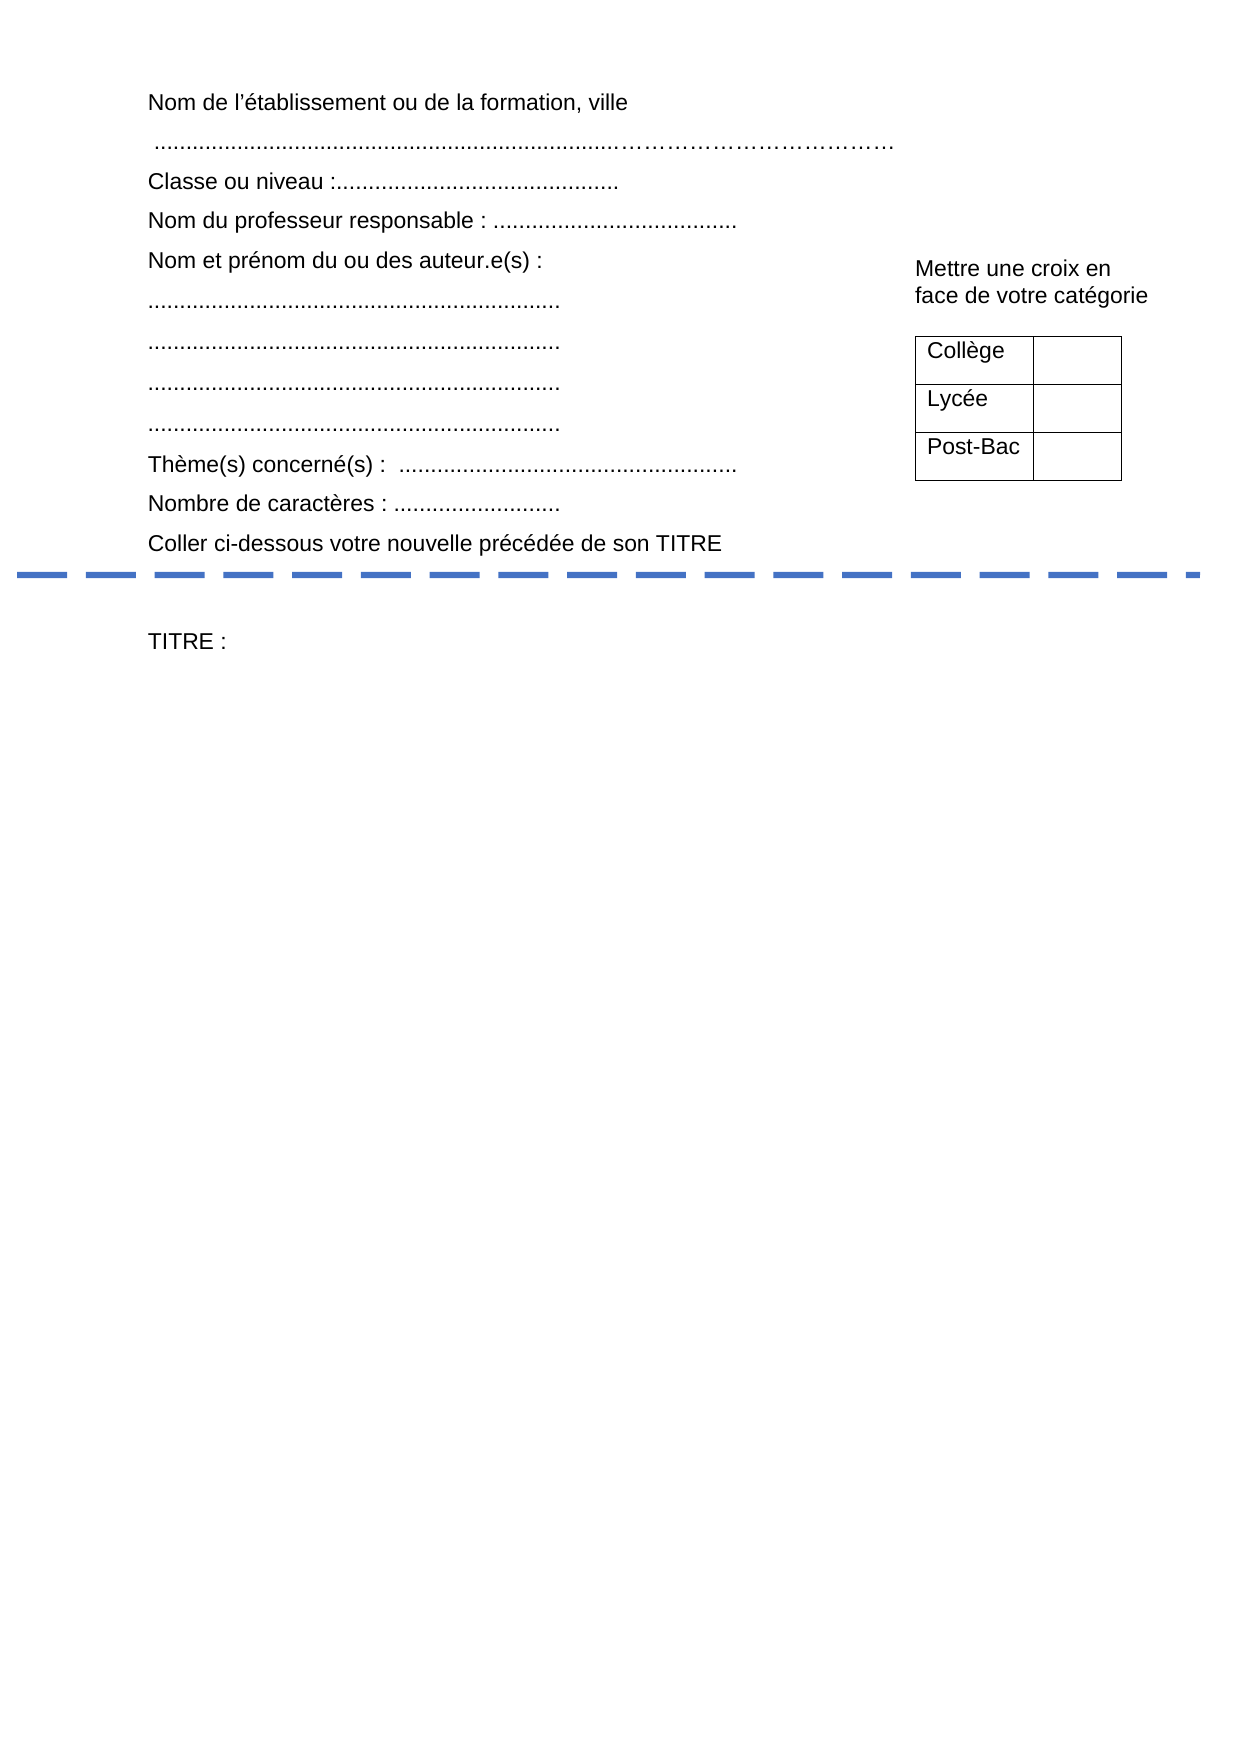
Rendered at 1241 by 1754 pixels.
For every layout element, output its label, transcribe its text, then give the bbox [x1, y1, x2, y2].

text Thème(s) concerné(s) : [148, 451, 899, 477]
text Classe ou niveau : [148, 168, 1093, 194]
text Nom du professeur responsable : [148, 207, 1093, 233]
text ……………………………… [148, 128, 1093, 154]
text Nombre de caractères : [148, 490, 899, 516]
text Nom de l’établissement ou de la formation, ville [148, 89, 1093, 115]
text Coller ci-dessous votre nouvelle précédée de son TITRE [148, 529, 1093, 556]
text Nom et prénom du ou des auteur.e(s) : [148, 247, 899, 273]
text TITRE : [148, 628, 1093, 654]
